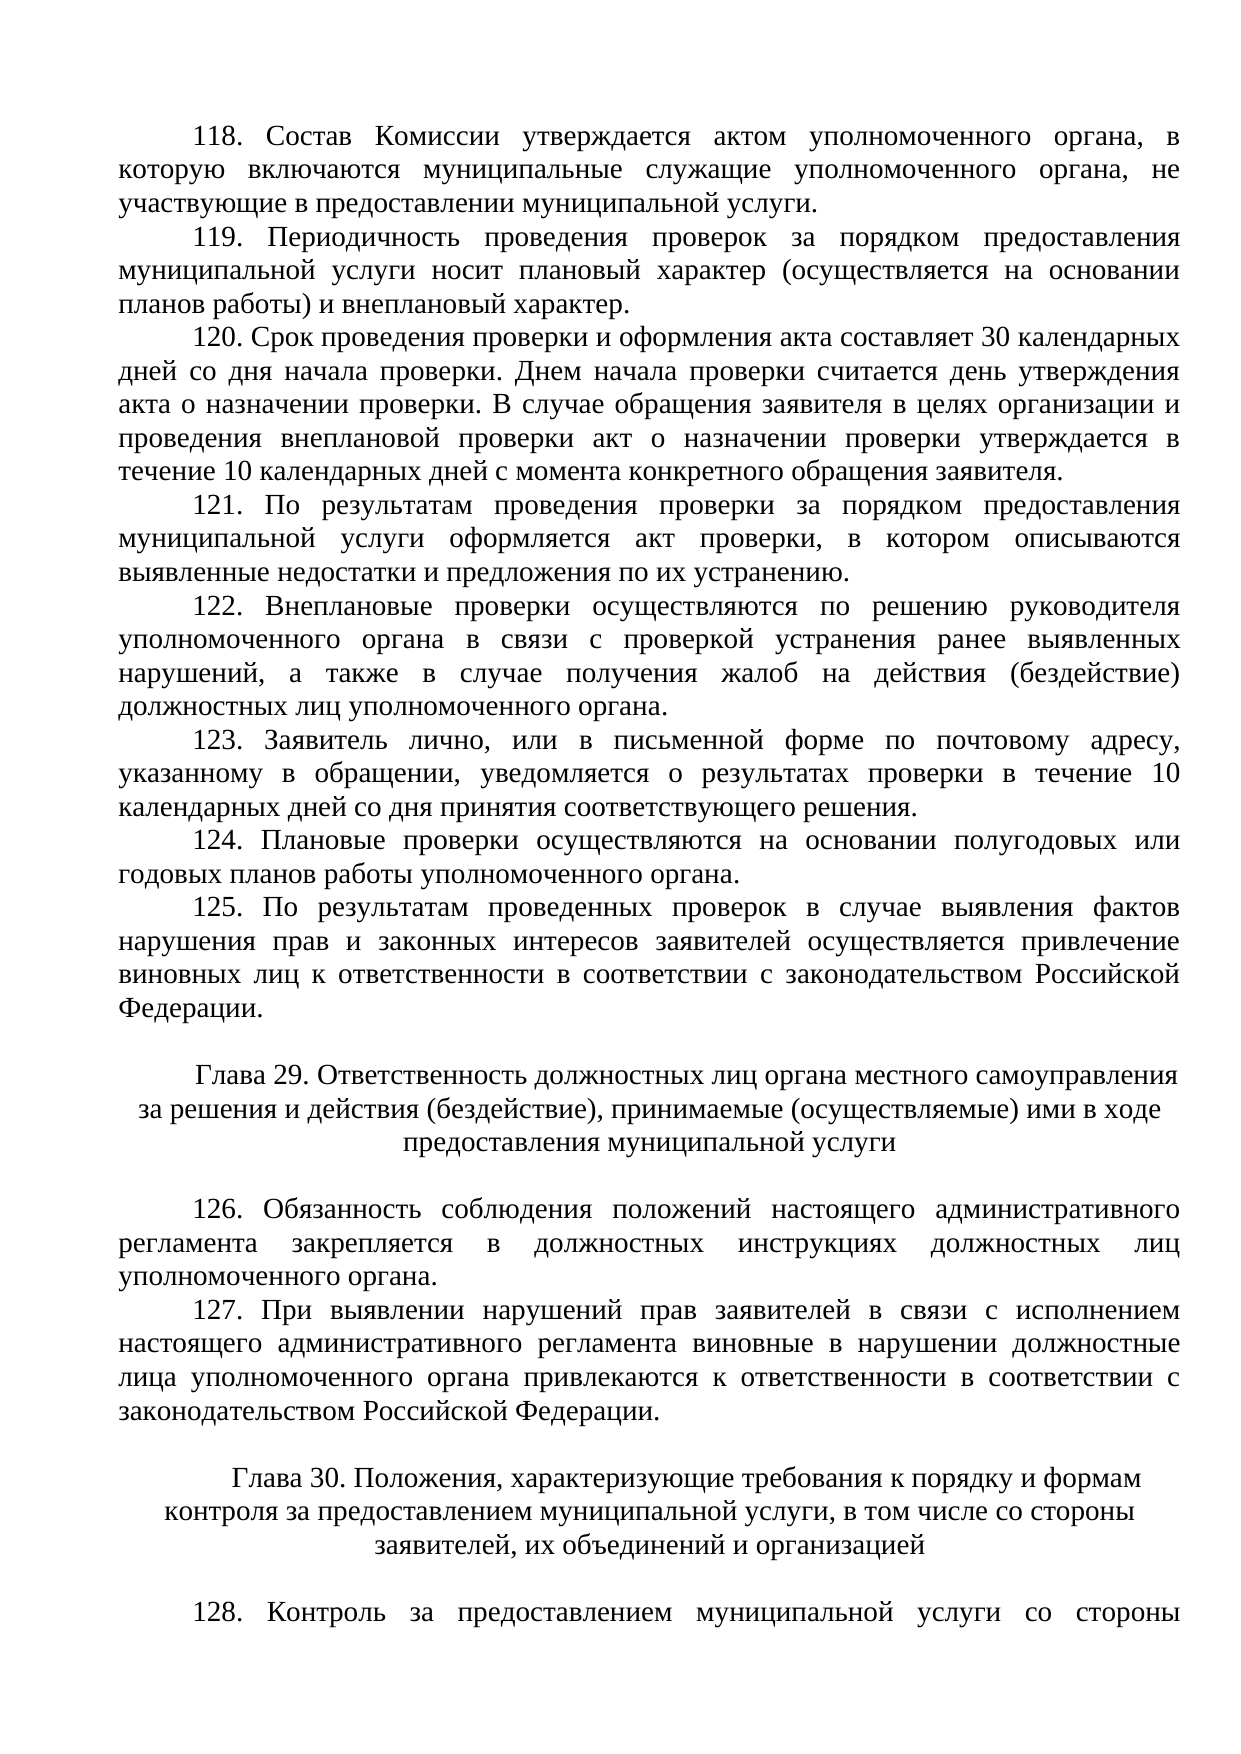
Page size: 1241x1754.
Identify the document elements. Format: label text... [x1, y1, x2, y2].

text 127. При выявлении нарушений прав заявителей в связи с исполнением настоящего административного регламента виновные в нарушении должностные лица уполномоченного органа привлекаются к ответственности в соответствии с законодательством Российской Федерации. [118, 1292, 1181, 1426]
text Глава 29. Ответственность должностных лиц органа местного самоуправления за решения и действия (бездействие), принимаемые (осуществляемые) ими в ходе предоставления муниципальной услуги [118, 1057, 1181, 1158]
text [118, 1594, 1181, 1627]
text 122. Внеплановые проверки осуществляются по решению руководителя уполномоченного органа в связи с проверкой устранения ранее выявленных нарушений, а также в случае получения жалоб на действия (бездействие) должностных лиц уполномоченного органа. [118, 588, 1181, 722]
text 119. Периодичность проведения проверок за порядком предоставления муниципальной услуги носит плановый характер (осуществляется на основании планов работы) и внеплановый характер. [118, 219, 1181, 319]
text 125. По результатам проведенных проверок в случае выявления фактов нарушения прав и законных интересов заявителей осуществляется привлечение виновных лиц к ответственности в соответствии с законодательством Российской Федерации. [118, 889, 1181, 1024]
text Глава 30. Положения, характеризующие требования к порядку и формам контроля за предоставлением муниципальной услуги, в том числе со стороны заявителей, их объединений и организацией [118, 1460, 1181, 1560]
text 124. Плановые проверки осуществляются на основании полугодовых или годовых планов работы уполномоченного органа. [118, 822, 1181, 889]
text 121. По результатам проведения проверки за порядком предоставления муниципальной услуги оформляется акт проверки, в котором описываются выявленные недостатки и предложения по их устранению. [118, 487, 1181, 588]
text 123. Заявитель лично, или в письменной форме по почтовому адресу, указанному в обращении, уведомляется о результатах проверки в течение 10 календарных дней со дня принятия соответствующего решения. [118, 722, 1181, 822]
text 120. Срок проведения проверки и оформления акта составляет 30 календарных дней со дня начала проверки. Днем начала проверки считается день утверждения акта о назначении проверки. В случае обращения заявителя в целях организации и проведения внеплановой проверки акт о назначении проверки утверждается в течение 10 календарных дней с момента конкретного обращения заявителя. [118, 319, 1181, 487]
text 118. Состав Комиссии утверждается актом уполномоченного органа, в которую включаются муниципальные служащие уполномоченного органа, не участвующие в предоставлении муниципальной услуги. [118, 118, 1181, 219]
text 126. Обязанность соблюдения положений настоящего административного регламента закрепляется в должностных инструкциях должностных лиц уполномоченного органа. [118, 1191, 1181, 1292]
